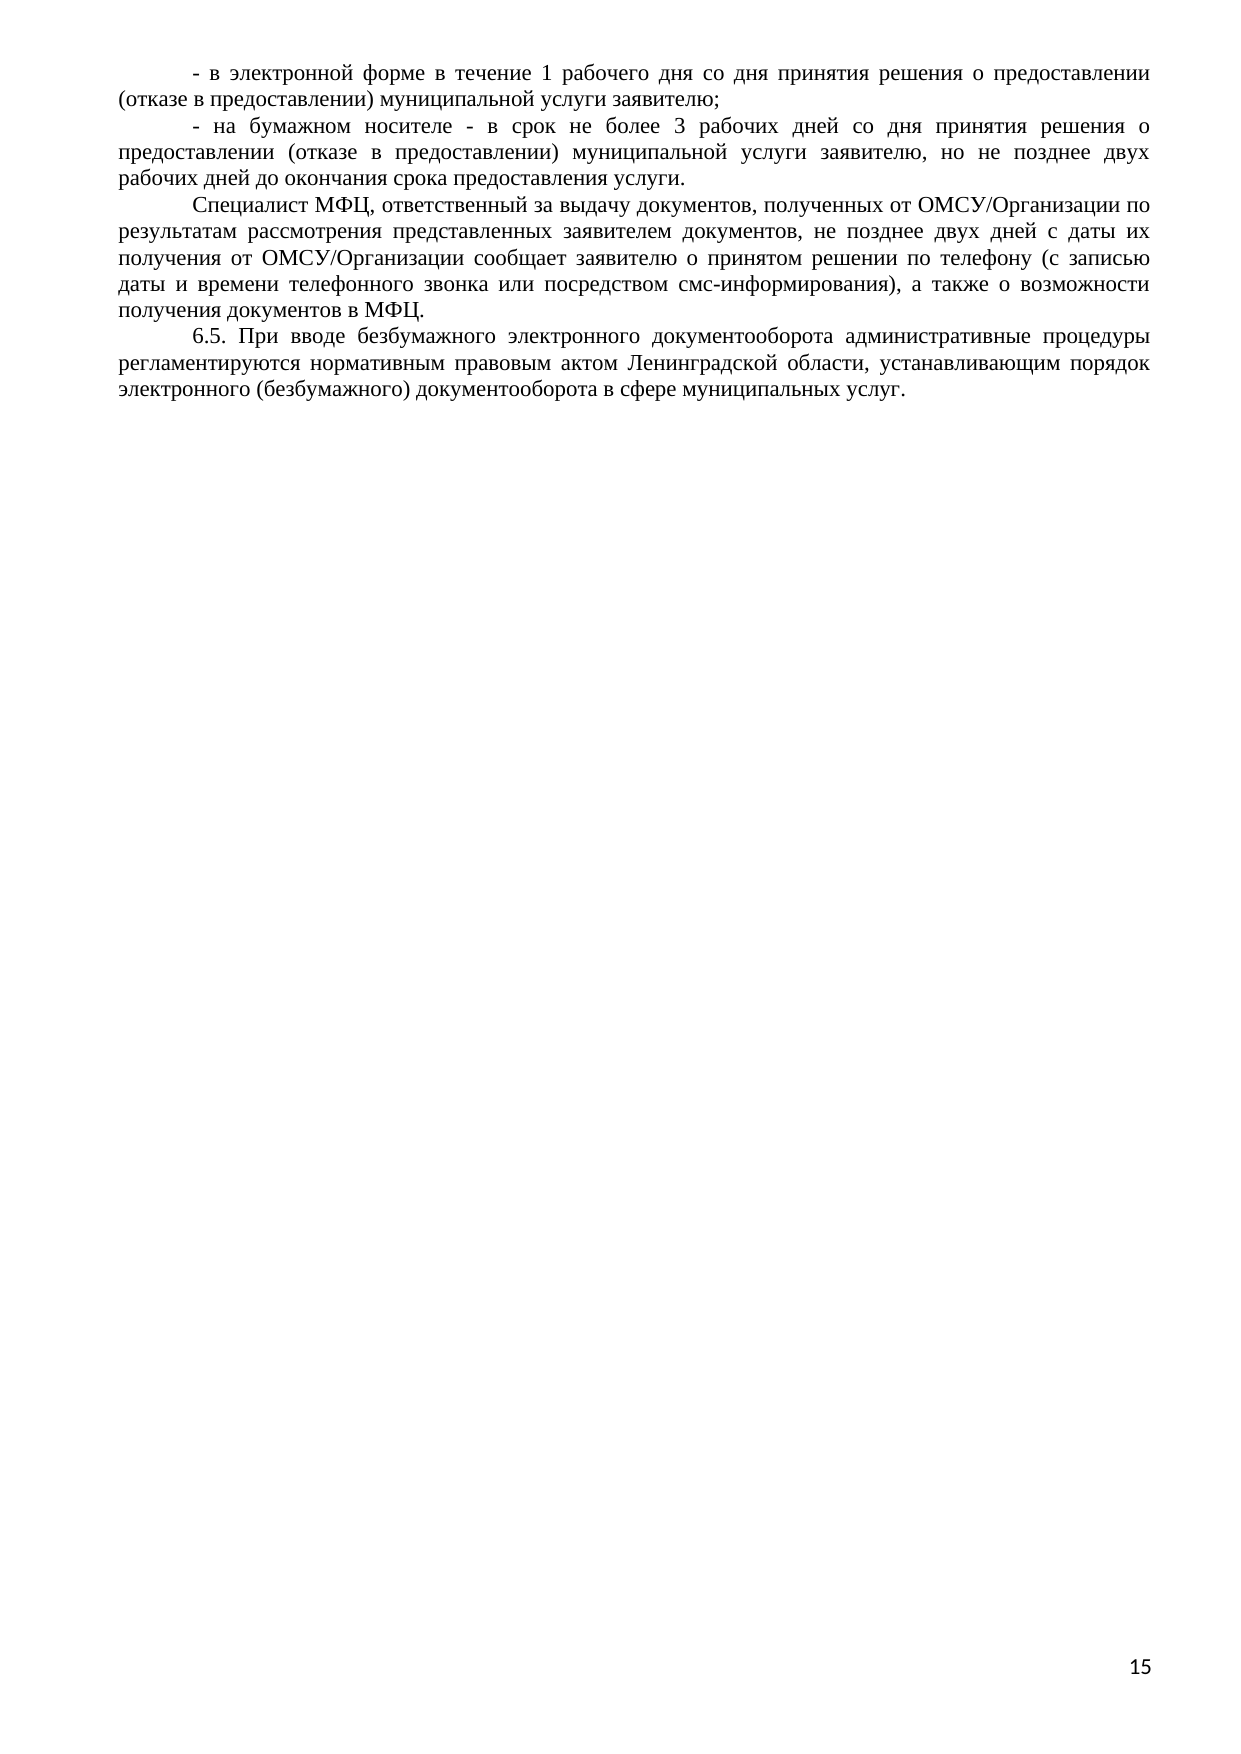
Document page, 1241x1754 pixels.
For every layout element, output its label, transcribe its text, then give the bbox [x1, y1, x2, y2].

text - на бумажном носителе - в срок не более 3 рабочих дней со дня принятия решения о предоставлении (отказе в предоставлении) муниципальной услуги заявителю, но не позднее двух рабочих дней до окончания срока предоставления услуги. [118, 112, 1152, 191]
text Специалист МФЦ, ответственный за выдачу документов, полученных от ОМСУ/Организации по результатам рассмотрения представленных заявителем документов, не позднее двух дней с даты их получения от ОМСУ/Организации сообщает заявителю о принятом решении по телефону (с записью даты и времени телефонного звонка или посредством смс-информирования), а также о возможности получения документов в МФЦ. [118, 191, 1152, 323]
text - в электронной форме в течение 1 рабочего дня со дня принятия решения о предоставлении (отказе в предоставлении) муниципальной услуги заявителю; [118, 59, 1152, 112]
text 6.5. При вводе безбумажного электронного документооборота административные процедуры регламентируются нормативным правовым актом Ленинградской области, устанавливающим порядок электронного (безбумажного) документооборота в сфере муниципальных услуг. [118, 323, 1152, 402]
